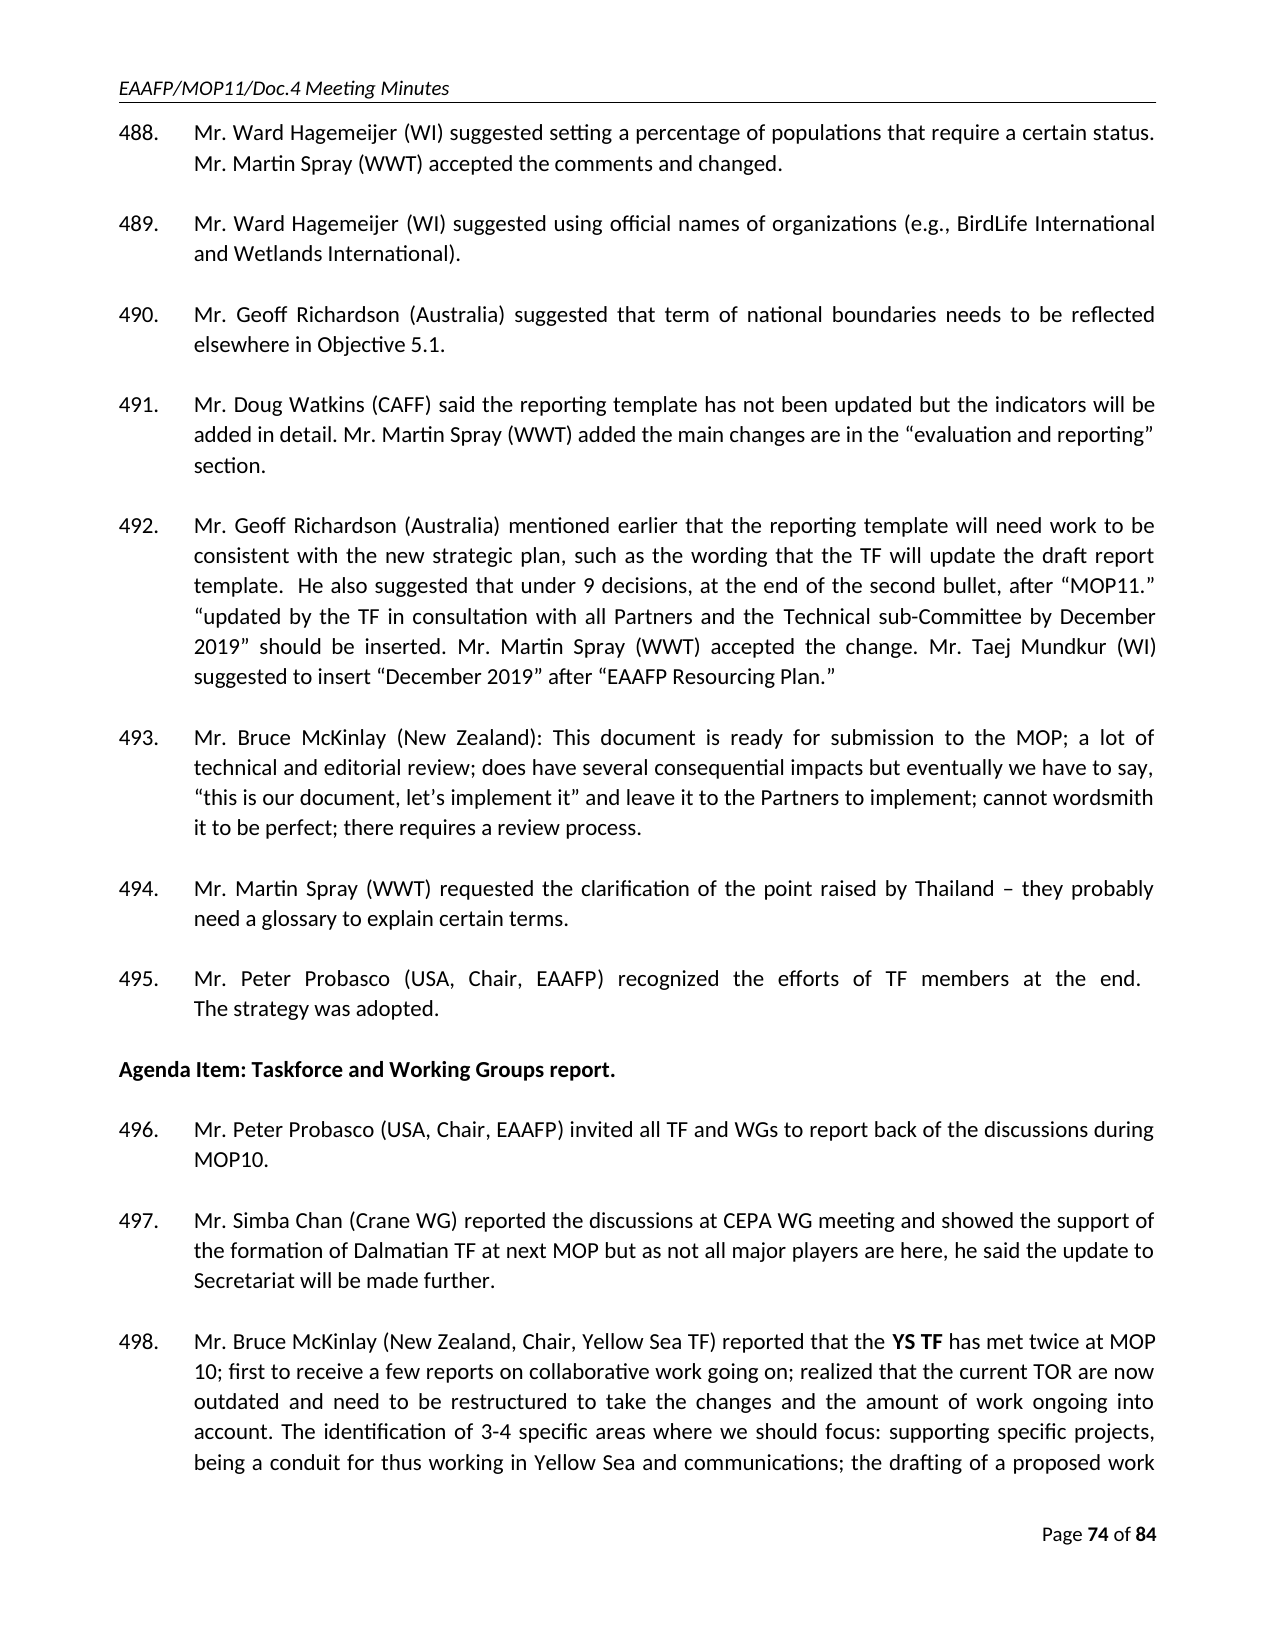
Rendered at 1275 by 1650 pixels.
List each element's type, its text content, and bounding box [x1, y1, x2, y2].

list Mr. Peter Probasco (USA, Chair, EAAFP) recognized the efforts of TF members at the end. The strategy was adopted. [118, 964, 1156, 1023]
list Mr. Peter Probasco (USA, Chair, EAAFP) invited all TF and WGs to report back of the discussions during MOP10. [118, 1115, 1156, 1174]
list Mr. Ward Hagemeijer (WI) suggested using official names of organizations (e.g., BirdLife International and Wetlands International). [118, 209, 1156, 267]
list Mr. Ward Hagemeijer (WI) suggested setting a percentage of populations that require a certain status. Mr. Martin Spray (WWT) accepted the comments and changed. [118, 118, 1156, 177]
list Mr. Martin Spray (WWT) requested the clarification of the point raised by Thailand – they probably need a glossary to explain certain terms. [118, 874, 1156, 932]
list Mr. Geoff Richardson (Australia) suggested that term of national boundaries needs to be reflected elsewhere in Objective 5.1. [118, 300, 1156, 358]
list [118, 1327, 1156, 1476]
list Mr. Geoff Richardson (Australia) mentioned earlier that the reporting template will need work to be consistent with the new strategic plan, such as the wording that the TF will update the draft report template. He also suggested that under 9 decisions, at the end of the second bullet, after “MOP11.” “updated by the TF in consultation with all Partners and the Technical sub-Committee by December 2019” should be inserted. Mr. Martin Spray (WWT) accepted the change. Mr. Taej Mundkur (WI) suggested to insert “December 2019” after “EAAFP Resourcing Plan.” [118, 511, 1156, 690]
list Mr. Doug Watkins (CAFF) said the reporting template has not been updated but the indicators will be added in detail. Mr. Martin Spray (WWT) added the main changes are in the “evaluation and reporting” section. [118, 390, 1156, 479]
list Agenda Item: Taskforce and Working Groups report. [118, 1055, 1156, 1083]
list Mr. Simba Chan (Crane WG) reported the discussions at CEPA WG meeting and showed the support of the formation of Dalmatian TF at next MOP but as not all major players are here, he said the update to Secretariat will be made further. [118, 1206, 1156, 1294]
list Mr. Bruce McKinlay (New Zealand): This document is ready for submission to the MOP; a lot of technical and editorial review; does have several consequential impacts but eventually we have to say, “this is our document, let’s implement it” and leave it to the Partners to implement; cannot wordsmith it to be perfect; there requires a review process. [118, 723, 1156, 841]
